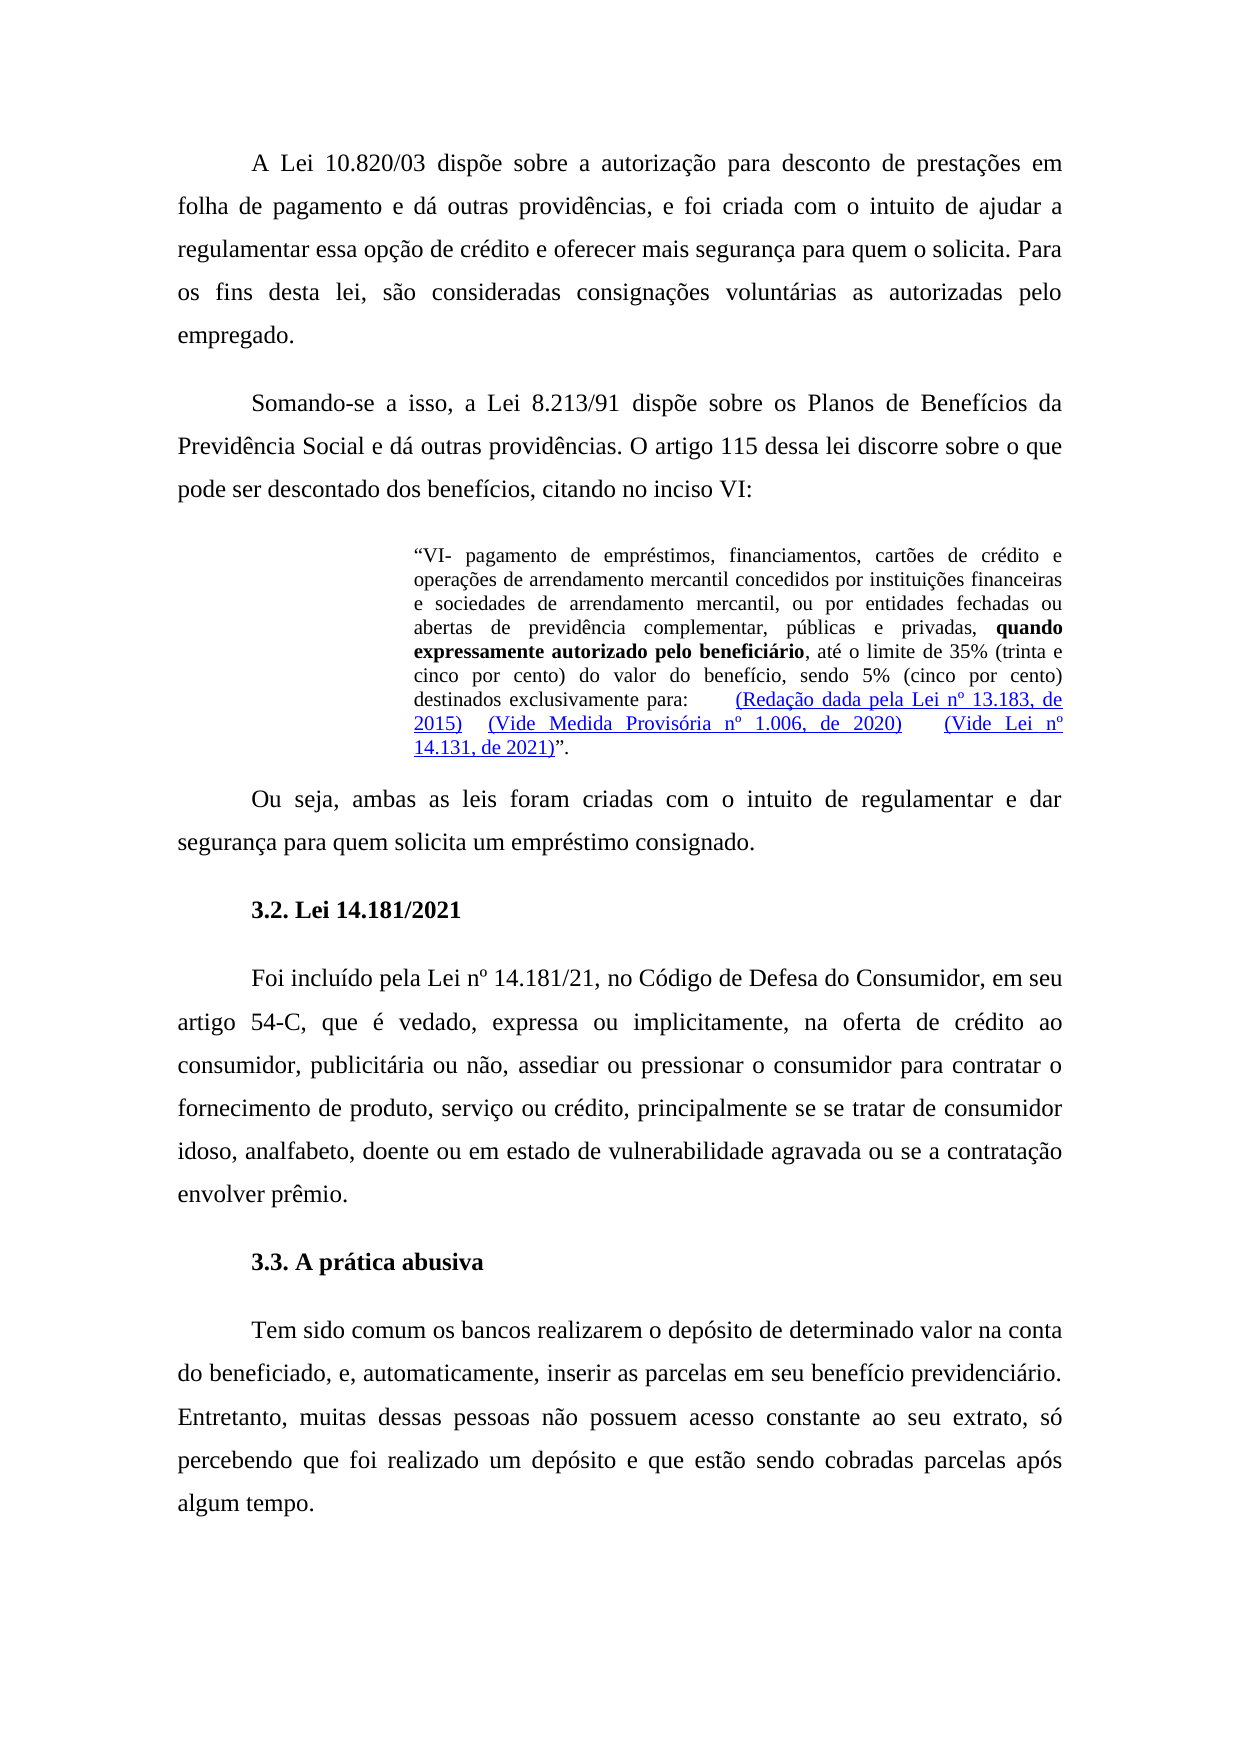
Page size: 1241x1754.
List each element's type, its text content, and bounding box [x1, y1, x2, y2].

text “VI- pagamento de empréstimos, financiamentos, cartões de crédito e operações de arrendamento mercantil concedidos por instituições financeiras e sociedades de arrendamento mercantil, ou por entidades fechadas ou abertas de previdência complementar, públicas e privadas, quando expressamente autorizado pelo beneficiário, até o limite de 35% (trinta e cinco por cento) do valor do benefício, sendo 5% (cinco por cento) destinados exclusivamente para: (Redação dada pela Lei nº 13.183, de 2015) (Vide Medida Provisória nº 1.006, de 2020) (Vide Lei nº 14.131, de 2021)”. [413, 543, 1063, 759]
text 3.3. A prática abusiva [177, 1247, 1063, 1276]
text Foi incluído pela Lei nº 14.181/21, no Código de Defesa do Consumidor, em seu artigo 54-C, que é vedado, expressa ou implicitamente, na oferta de crédito ao consumidor, publicitária ou não, assediar ou pressionar o consumidor para contratar o fornecimento de produto, serviço ou crédito, principalmente se se tratar de consumidor idoso, analfabeto, doente ou em estado de vulnerabilidade agravada ou se a contratação envolver prêmio. [177, 963, 1063, 1208]
text Somando-se a isso, a Lei 8.213/91 dispõe sobre os Planos de Benefícios da Previdência Social e dá outras providências. O artigo 115 dessa lei discorre sobre o que pode ser descontado dos benefícios, citando no inciso VI: [177, 388, 1063, 431]
text Ou seja, ambas as leis foram criadas com o intuito de regulamentar e dar segurança para quem solicita um empréstimo consignado. [177, 784, 1063, 856]
text Tem sido comum os bancos realizarem o depósito de determinado valor na conta do beneficiado, e, automaticamente, inserir as parcelas em seu benefício previdenciário. Entretanto, muitas dessas pessoas não possuem acesso constante ao seu extrato, só percebendo que foi realizado um depósito e que estão sendo cobradas parcelas após algum tempo. [177, 1315, 1063, 1517]
text 3.2. Lei 14.181/2021 [177, 895, 1063, 924]
text Somando-se a isso, a Lei 8.213/91 dispõe sobre os Planos de Benefícios da Previdência Social e dá outras providências. O artigo 115 dessa lei discorre sobre o que pode ser descontado dos benefícios, citando no inciso VI: [177, 460, 1063, 503]
text A Lei 10.820/03 dispõe sobre a autorização para desconto de prestações em folha de pagamento e dá outras providências, e foi criada com o intuito de ajudar a regulamentar essa opção de crédito e oferecer mais segurança para quem o solicita. Para os fins desta lei, são consideradas consignações voluntárias as autorizadas pelo empregado. [177, 148, 1063, 349]
